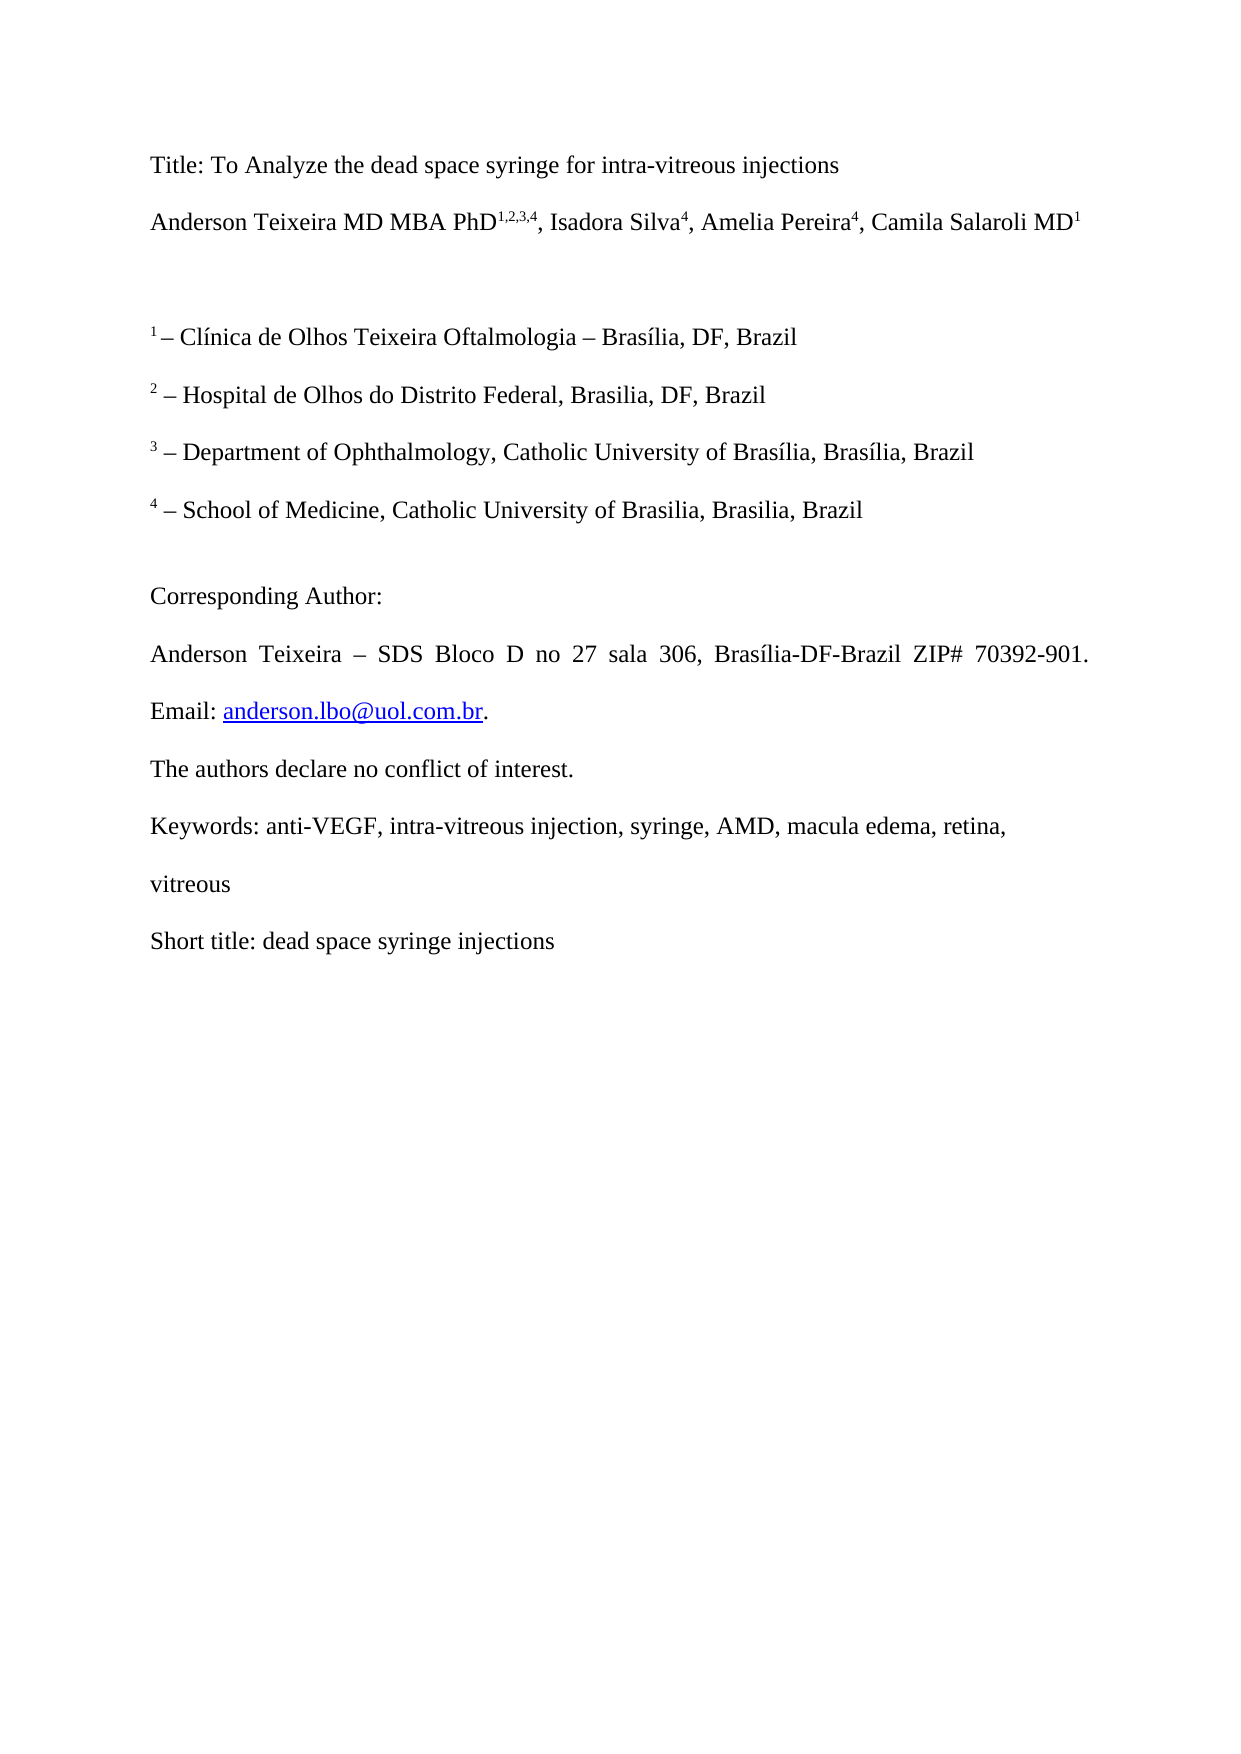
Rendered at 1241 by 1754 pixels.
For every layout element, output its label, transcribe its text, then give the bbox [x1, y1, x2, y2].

text Keywords: anti-VEGF, intra-vitreous injection, syringe, AMD, macula edema, retina, vitreous [150, 811, 1090, 897]
text Corresponding Author: [150, 581, 1090, 610]
text 1 – Clínica de Olhos Teixeira Oftalmologia – Brasília, DF, Brazil [150, 322, 1090, 351]
text Anderson Teixeira – SDS Bloco D no 27 sala 306, Brasília-DF-Brazil ZIP# 70392-901. Email: anderson.lbo@uol.com.br. [150, 639, 1090, 725]
text 4 – School of Medicine, Catholic University of Brasilia, Brasilia, Brazil [150, 495, 1090, 524]
text Anderson Teixeira MD MBA PhD1,2,3,4, Isadora Silva4, Amelia Pereira4, Camila Salaroli MD1 [150, 207, 1090, 236]
text 3 – Department of Ophthalmology, Catholic University of Brasília, Brasília, Brazil [150, 437, 1090, 466]
text Title: To Analyze the dead space syringe for intra-vitreous injections [150, 150, 1090, 179]
text Short title: dead space syringe injections [150, 926, 1090, 955]
text The authors declare no conflict of interest. [150, 754, 1090, 782]
text 2 – Hospital de Olhos do Distrito Federal, Brasilia, DF, Brazil [150, 380, 1090, 409]
